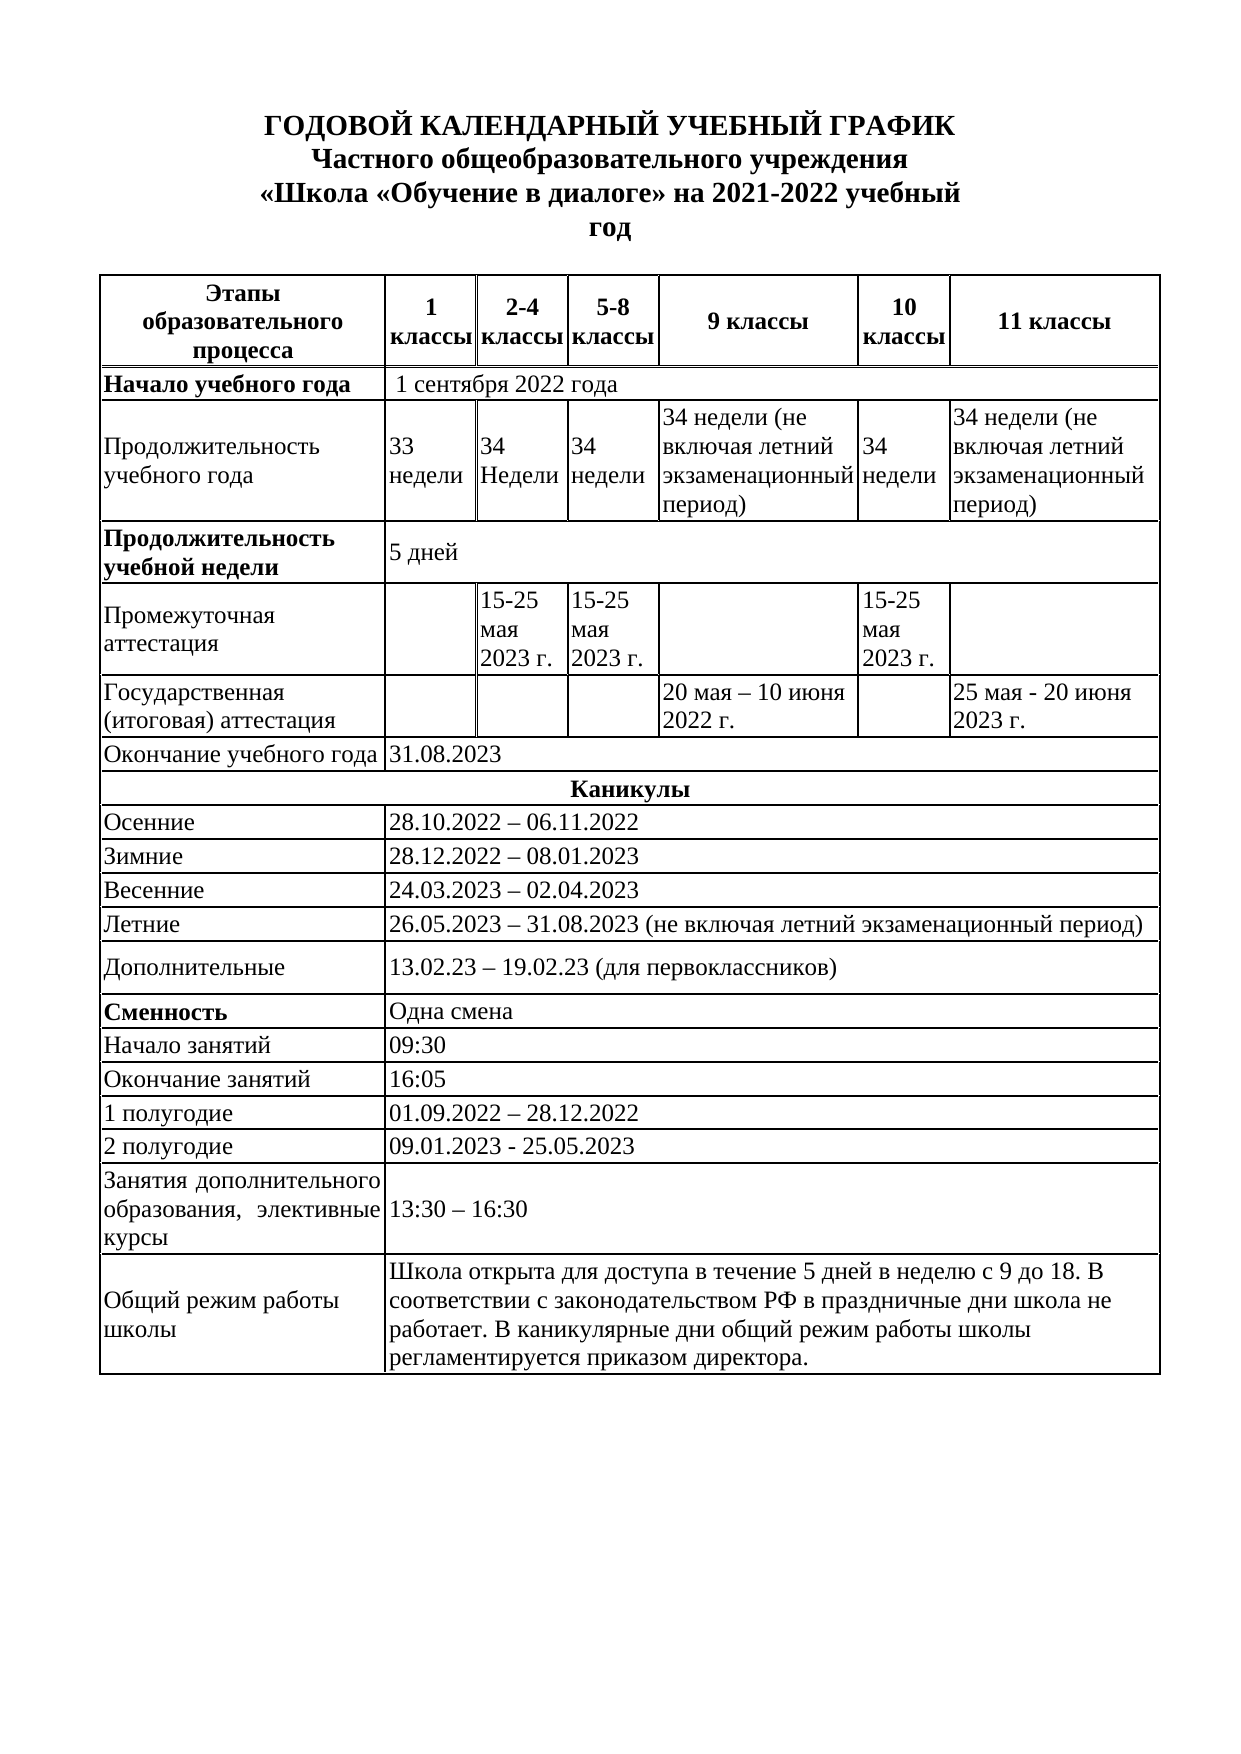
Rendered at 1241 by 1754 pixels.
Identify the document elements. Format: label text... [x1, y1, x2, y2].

table_cell 25 мая - 20 июня 2023 г. [951, 674, 1159, 736]
table_cell 16:05 [386, 1061, 1159, 1094]
text «Школа «Обучение в диалоге» на 2021-2022 учебный год [234, 176, 986, 243]
table_cell Окончание занятий [101, 1063, 384, 1094]
table_header 5-8 классы [569, 276, 658, 365]
table_cell Школа открыта для доступа в течение 5 дней в неделю с 9 до 18. В соответствии с законодательством РФ в праздничные дни школа не работает. В каникулярные дни общий режим работы школы регламентируется приказом директора. [385, 1253, 1159, 1373]
table_cell 34 недели (не включая летний экзаменационный период) [951, 399, 1159, 519]
table_cell 34 недели [569, 401, 658, 519]
table_cell 34 недели [859, 401, 949, 519]
table_cell Одна смена [386, 993, 1159, 1027]
table_cell Зимние [101, 840, 384, 872]
table_cell Каникулы [101, 770, 1159, 804]
table_cell [569, 676, 658, 736]
table_cell Занятия дополнительного образования, элективные курсы [101, 1164, 384, 1253]
table_cell 34 недели (не включая летний экзаменационный период) [660, 401, 857, 519]
table_cell Начало занятий [101, 1029, 384, 1061]
table_cell 2 полугодие [101, 1130, 384, 1162]
table_header 2-4 классы [478, 276, 567, 365]
table_cell 28.10.2022 – 06.11.2022 [386, 804, 1160, 838]
table_cell 01.09.2022 – 28.12.2022 [386, 1095, 1159, 1128]
table_cell 15-25 мая 2023 г. [569, 584, 658, 673]
table_cell [386, 676, 475, 736]
table_cell 28.12.2022 – 08.01.2023 [386, 838, 1159, 872]
table_cell Дополнительные [101, 942, 384, 993]
text Частного общеобразовательного учреждения [234, 142, 986, 176]
table_cell 31.08.2023 [386, 736, 1159, 770]
table_cell 33 недели [386, 401, 475, 519]
table_cell Общий режим работы школы [101, 1255, 385, 1373]
table_header 1 классы [386, 276, 475, 365]
table_cell [660, 584, 857, 673]
table_cell Государственная (итоговая) аттестация [101, 676, 384, 736]
table_cell 24.03.2023 – 02.04.2023 [386, 872, 1159, 906]
table_cell Продолжительность учебной недели [101, 522, 384, 582]
table_cell Сменность [101, 995, 384, 1027]
table_cell Летние [101, 908, 384, 940]
table_cell 26.05.2023 – 31.08.2023 (не включая летний экзаменационный период) [386, 906, 1159, 940]
table_cell 20 мая – 10 июня 2022 г. [660, 676, 857, 736]
table_cell [478, 676, 567, 736]
table_cell Начало учебного года [101, 368, 384, 399]
table_cell 13.02.23 – 19.02.23 (для первоклассников) [386, 940, 1159, 993]
table_cell 13:30 – 16:30 [386, 1162, 1159, 1253]
table_cell Промежуточная аттестация [101, 584, 384, 673]
table_cell [386, 584, 475, 673]
table_cell Продолжительность учебного года [101, 401, 384, 519]
table_cell [951, 582, 1159, 673]
table_header 10 классы [859, 276, 949, 365]
table_cell 1 сентября 2022 года [386, 365, 1159, 399]
table_cell Весенние [101, 874, 384, 906]
table_cell [859, 676, 949, 736]
table_cell 5 дней [386, 520, 1159, 582]
table_cell 34 Недели [478, 401, 567, 519]
table_cell 09:30 [386, 1027, 1159, 1061]
table_cell Окончание учебного года [101, 738, 384, 770]
subtitle ГОДОВОЙ КАЛЕНДАРНЫЙ УЧЕБНЫЙ ГРАФИК [234, 108, 986, 142]
table_cell 1 полугодие [101, 1097, 384, 1128]
table_header Этапы образовательного процесса [101, 276, 384, 365]
table_cell 15-25 мая 2023 г. [859, 584, 949, 673]
table_cell 15-25 мая 2023 г. [478, 584, 567, 673]
table_header 11 классы [951, 276, 1159, 365]
table_cell Осенние [101, 806, 384, 838]
table_cell 09.01.2023 - 25.05.2023 [386, 1128, 1159, 1162]
table_header 9 классы [660, 276, 857, 365]
